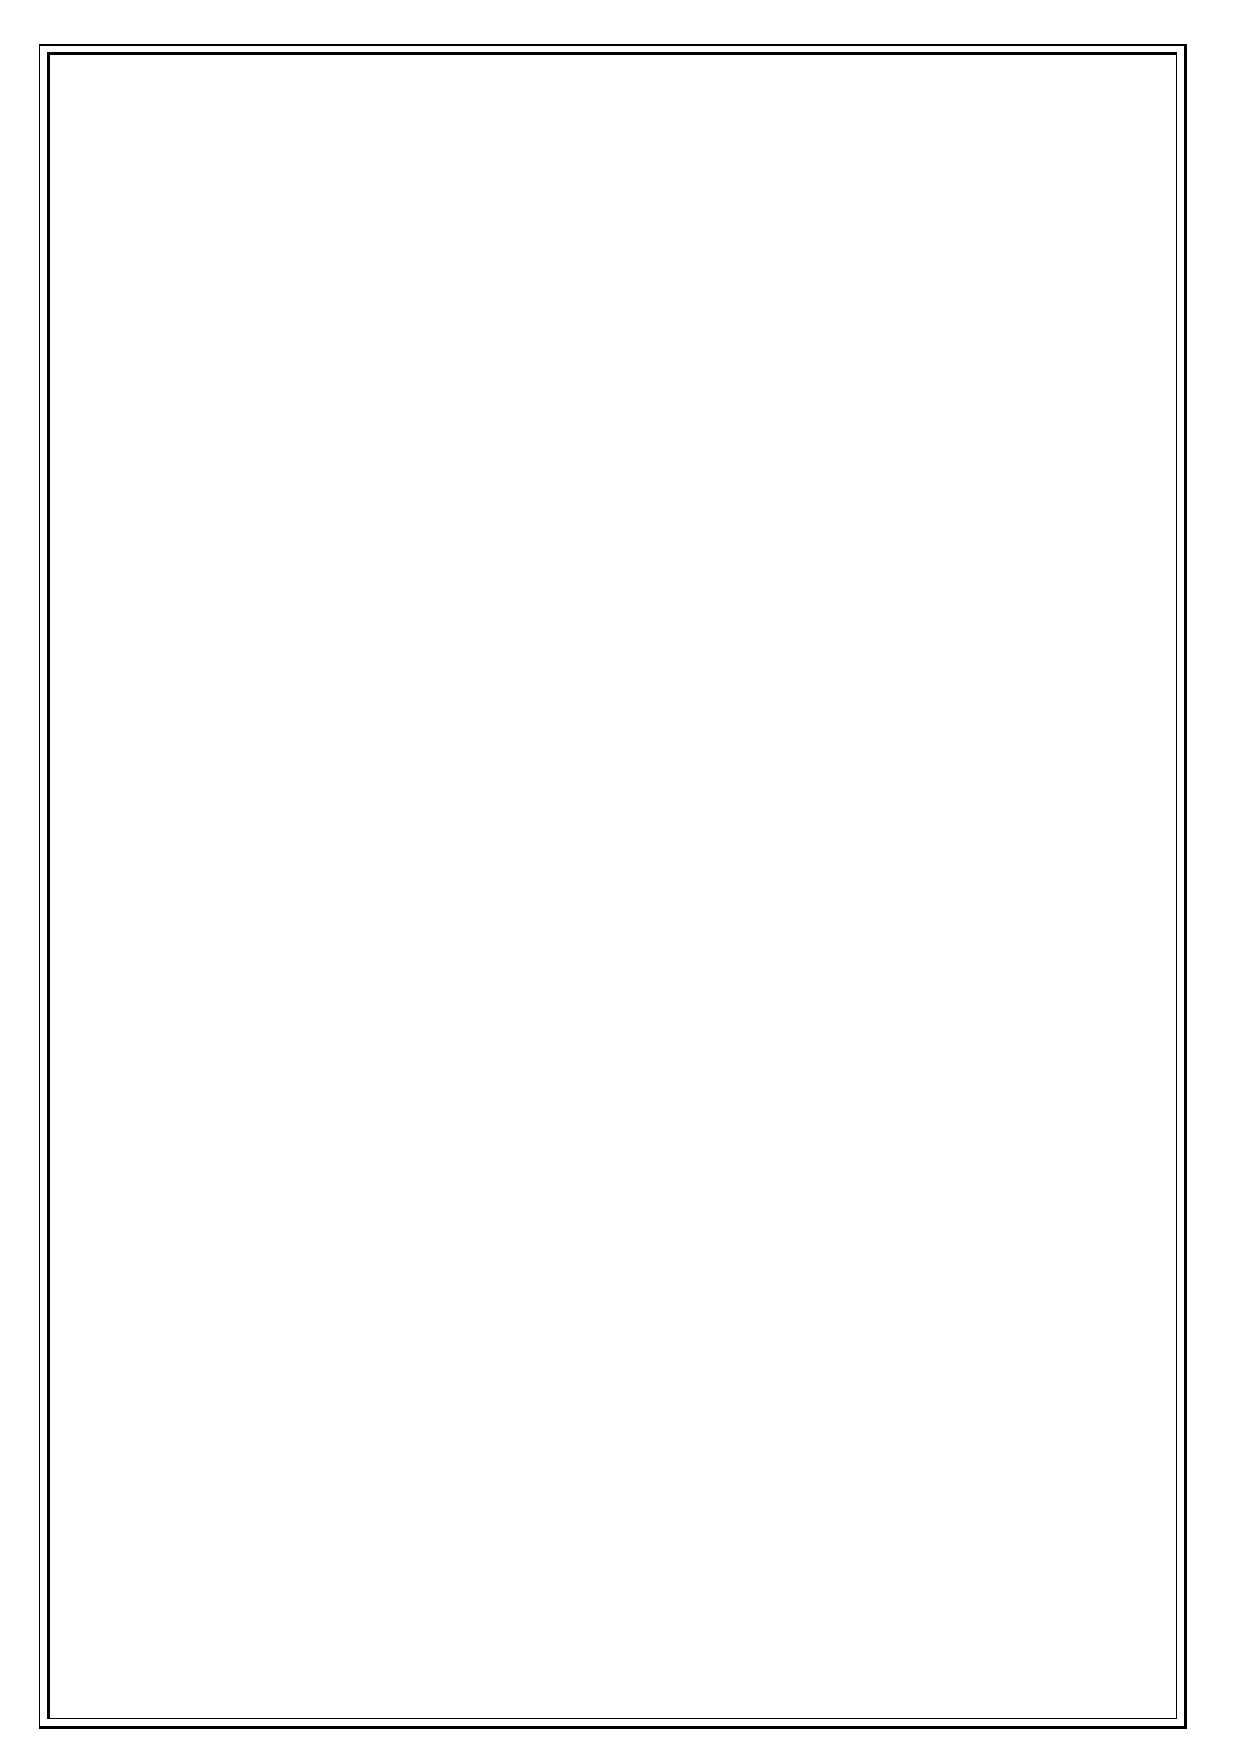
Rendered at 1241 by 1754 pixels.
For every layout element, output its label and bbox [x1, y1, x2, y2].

table_header [44, 46, 1181, 1718]
